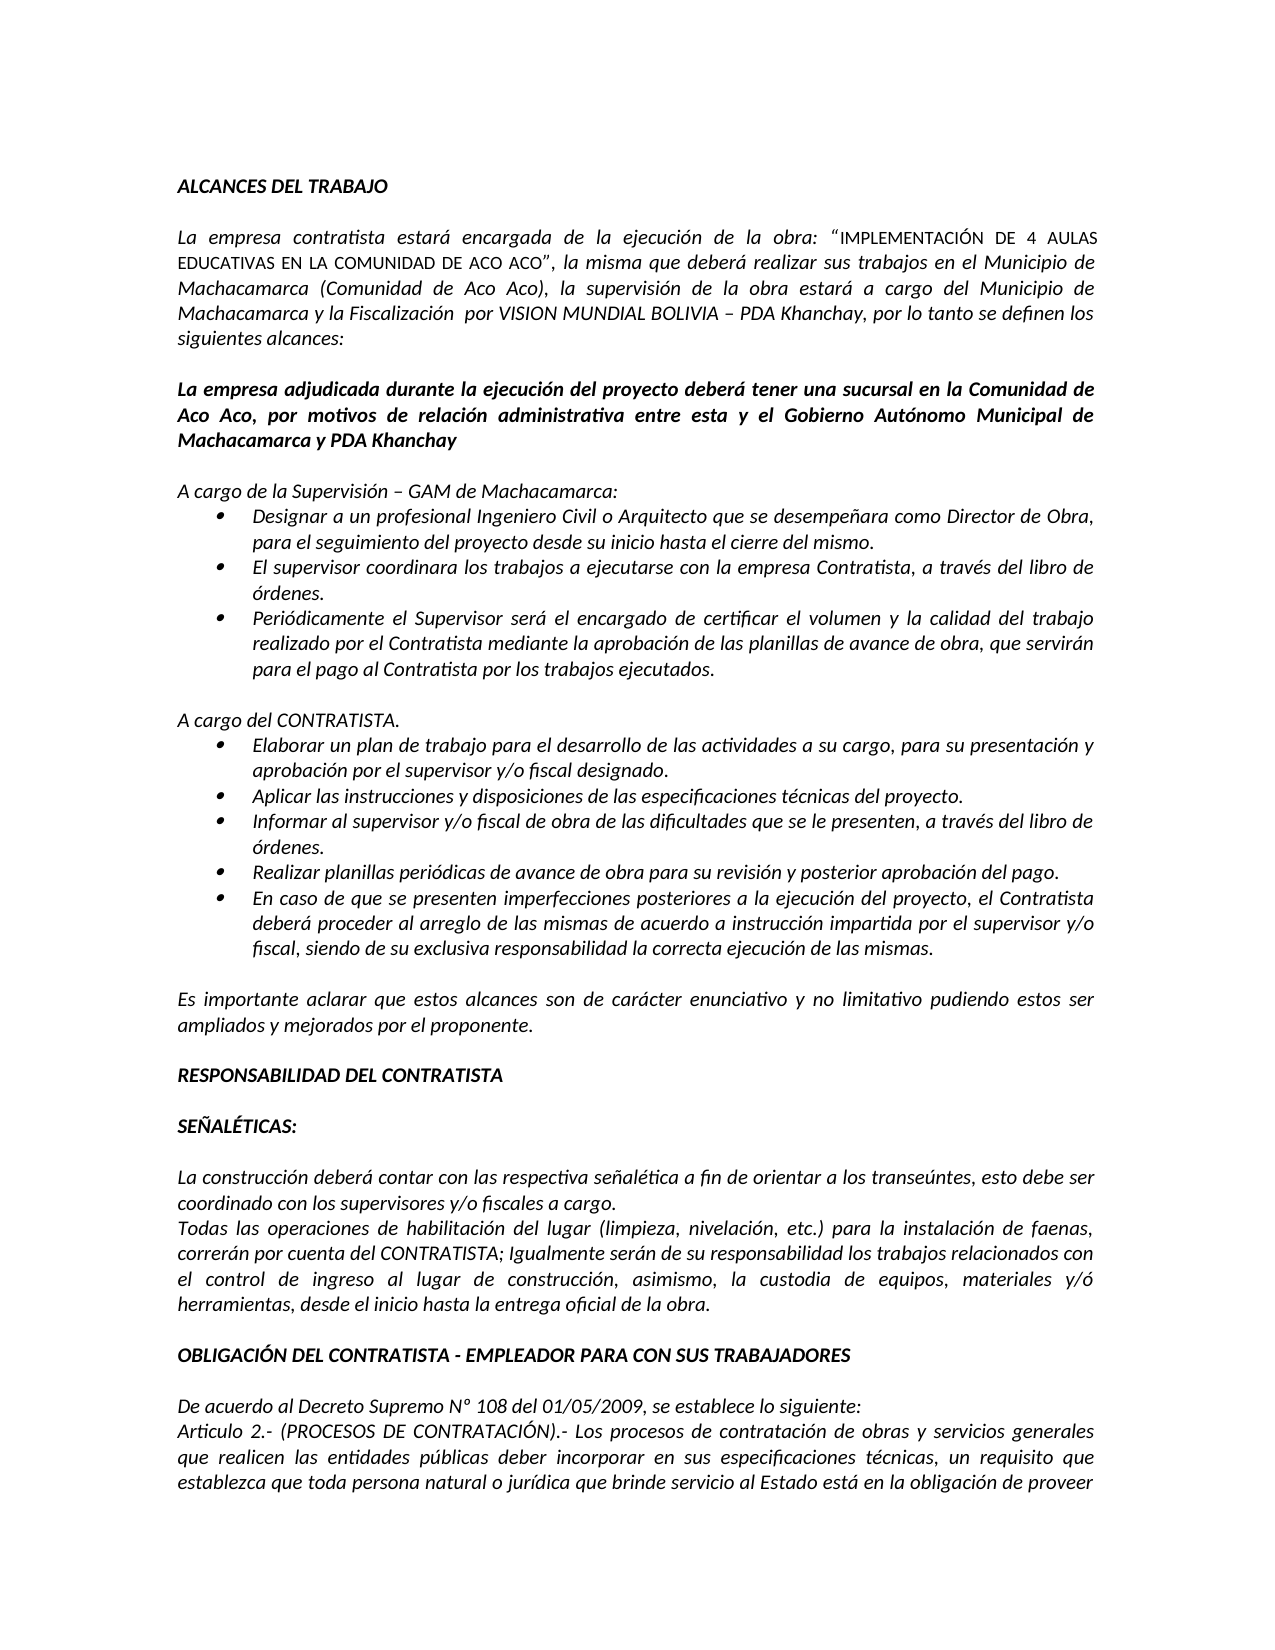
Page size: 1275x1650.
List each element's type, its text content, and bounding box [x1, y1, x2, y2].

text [177, 1418, 1098, 1495]
text ALCANCES DEL TRABAJO [177, 173, 1098, 198]
text La construcción deberá contar con las respectiva señalética a fin de orientar a los transeúntes, esto debe ser coordinado con los supervisores y/o fiscales a cargo. [177, 1164, 1098, 1215]
text De acuerdo al Decreto Supremo Nº 108 del 01/05/2009, se establece lo siguiente: [177, 1393, 1098, 1418]
text A cargo del CONTRATISTA. [177, 707, 1098, 732]
list Elaborar un plan de trabajo para el desarrollo de las actividades a su cargo, para su presentación y aprobación por el supervisor y/o fiscal designado. [215, 732, 1098, 783]
list En caso de que se presenten imperfecciones posteriores a la ejecución del proyecto, el Contratista deberá proceder al arreglo de las mismas de acuerdo a instrucción impartida por el supervisor y/o fiscal, siendo de su exclusiva responsabilidad la correcta ejecución de las mismas. [215, 885, 1098, 961]
text RESPONSABILIDAD DEL CONTRATISTA [177, 1063, 1098, 1088]
text SEÑALÉTICAS: [177, 1113, 1098, 1139]
list Informar al supervisor y/o fiscal de obra de las dificultades que se le presenten, a través del libro de órdenes. [215, 808, 1098, 859]
text OBLIGACIÓN DEL CONTRATISTA - EMPLEADOR PARA CON SUS TRABAJADORES [177, 1342, 1098, 1368]
text A cargo de la Supervisión – GAM de Machacamarca: [177, 478, 1098, 503]
list Periódicamente el Supervisor será el encargado de certificar el volumen y la calidad del trabajo realizado por el Contratista mediante la aprobación de las planillas de avance de obra, que servirán para el pago al Contratista por los trabajos ejecutados. [215, 605, 1098, 681]
text Todas las operaciones de habilitación del lugar (limpieza, nivelación, etc.) para la instalación de faenas, correrán por cuenta del CONTRATISTA; Igualmente serán de su responsabilidad los trabajos relacionados con el control de ingreso al lugar de construcción, asimismo, la custodia de equipos, materiales y/ó herramientas, desde el inicio hasta la entrega oficial de la obra. [177, 1215, 1098, 1317]
list Aplicar las instrucciones y disposiciones de las especificaciones técnicas del proyecto. [215, 783, 1098, 808]
text La empresa contratista estará encargada de la ejecución de la obra: “IMPLEMENTACIÓN DE 4 AULAS EDUCATIVAS EN LA COMUNIDAD DE ACO ACO”, la misma que deberá realizar sus trabajos en el Municipio de Machacamarca (Comunidad de Aco Aco), la supervisión de la obra estará a cargo del Municipio de Machacamarca y la Fiscalización por VISION MUNDIAL BOLIVIA – PDA Khanchay, por lo tanto se definen los siguientes alcances: [177, 224, 1098, 351]
list El supervisor coordinara los trabajos a ejecutarse con la empresa Contratista, a través del libro de órdenes. [215, 554, 1098, 605]
text Es importante aclarar que estos alcances son de carácter enunciativo y no limitativo pudiendo estos ser ampliados y mejorados por el proponente. [177, 986, 1098, 1037]
text La empresa adjudicada durante la ejecución del proyecto deberá tener una sucursal en la Comunidad de Aco Aco, por motivos de relación administrativa entre esta y el Gobierno Autónomo Municipal de Machacamarca y PDA Khanchay [177, 376, 1098, 453]
list Designar a un profesional Ingeniero Civil o Arquitecto que se desempeñara como Director de Obra, para el seguimiento del proyecto desde su inicio hasta el cierre del mismo. [215, 503, 1098, 554]
list Realizar planillas periódicas de avance de obra para su revisión y posterior aprobación del pago. [215, 859, 1098, 885]
